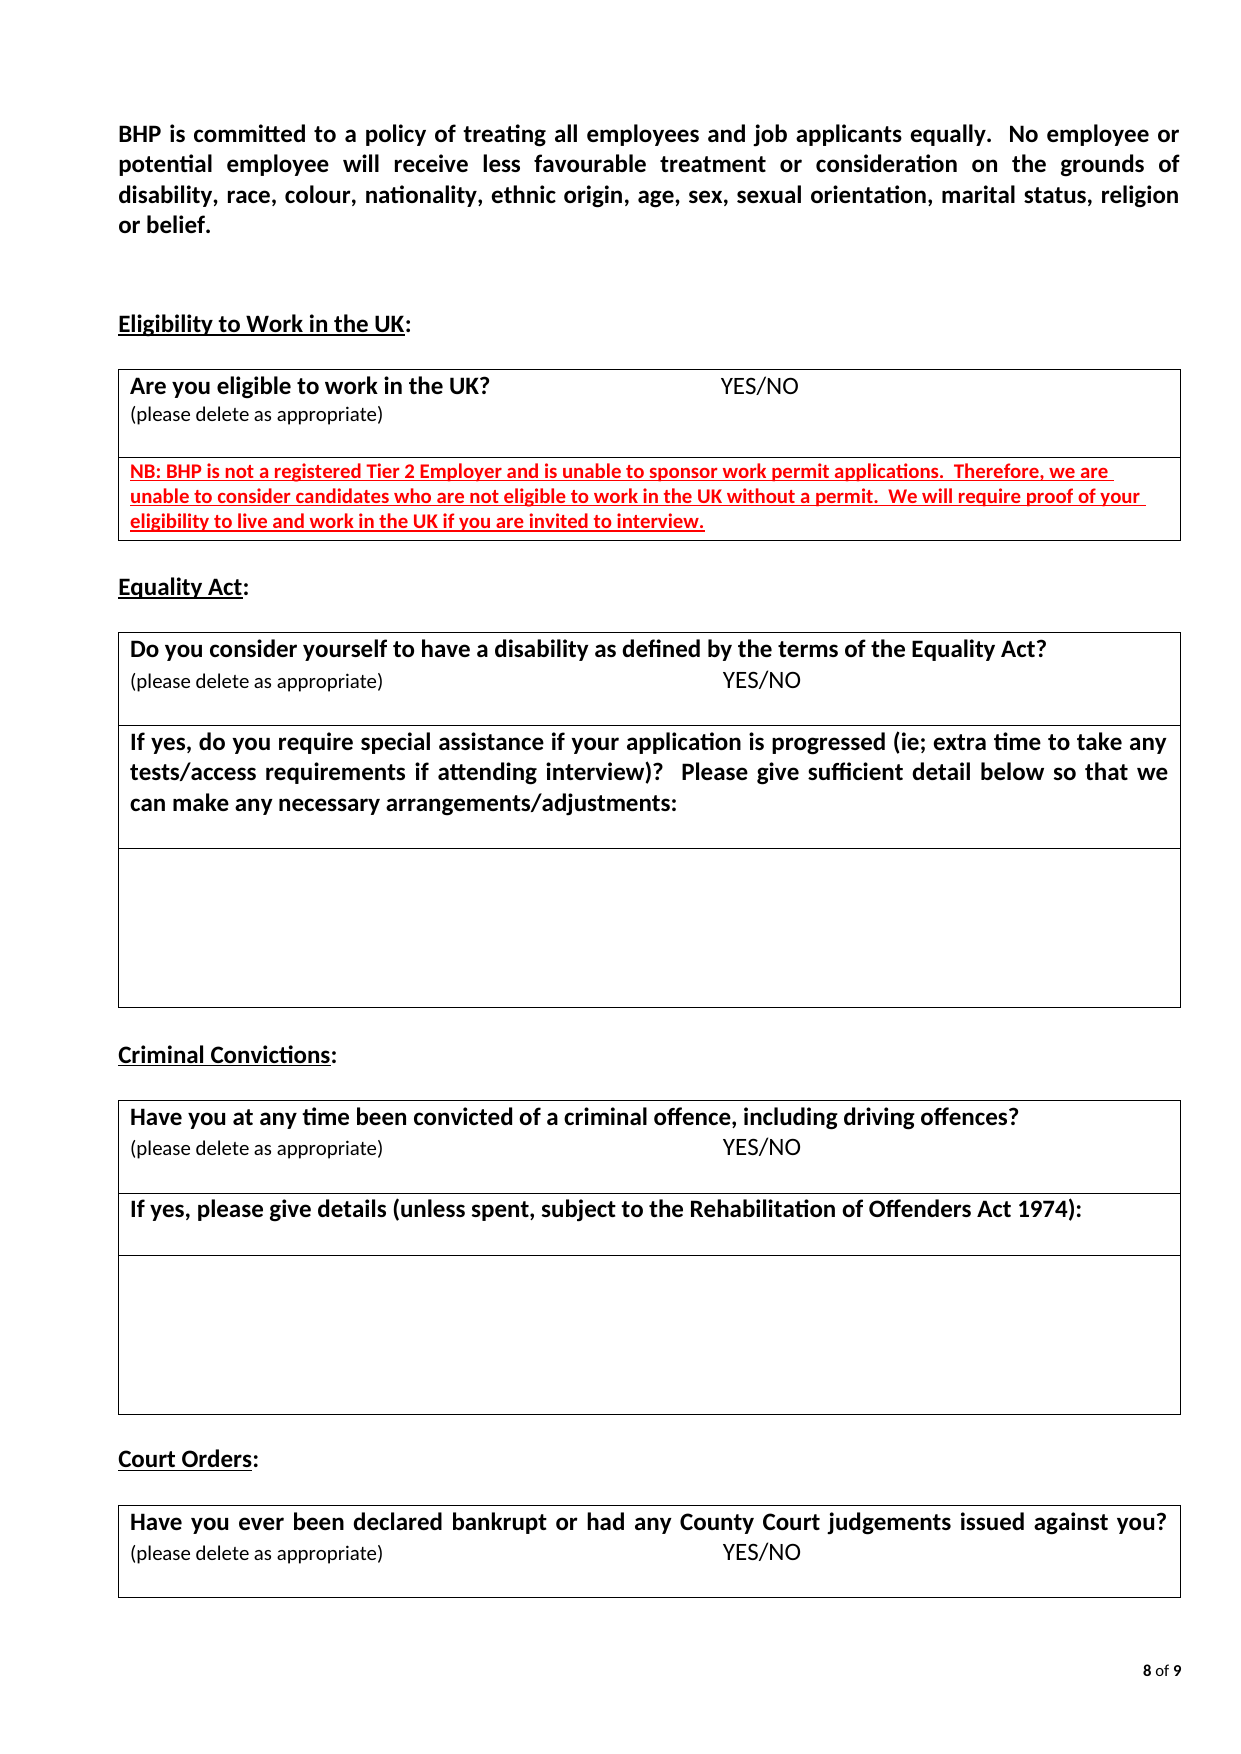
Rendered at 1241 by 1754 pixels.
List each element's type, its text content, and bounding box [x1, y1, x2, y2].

text Criminal Convictions: [118, 1039, 1181, 1069]
table_cell If yes, please give details (unless spent, subject to the Rehabilitation of Offenders Act 1974): [119, 1194, 1180, 1254]
table_header Are you eligible to work in the UK? YES/NO (please delete as appropriate) [119, 370, 1180, 457]
table_header Have you at any time been convicted of a criminal offence, including driving offences? (please delete as appropriate) YES/NO [119, 1101, 1180, 1192]
table_cell [119, 849, 1180, 1007]
text Eligibility to Work in the UK: [118, 308, 1181, 339]
text BHP is committed to a policy of treating all employees and job applicants equally. No employee or potential employee will receive less favourable treatment or consideration on the grounds of disability, race, colour, nationality, ethnic origin, age, sex, sexual orientation, marital status, religion or belief. [118, 118, 1181, 240]
text Equality Act: [118, 571, 1181, 602]
table_header Do you consider yourself to have a disability as defined by the terms of the Equality Act? (please delete as appropriate) YES/NO [119, 633, 1180, 725]
table_cell NB: BHP is not a registered Tier 2 Employer and is unable to sponsor work permit applications. Therefore, we are unable to consider candidates who are not eligible to work in the UK without a permit. We will require proof of your eligibility to live and work in the UK if you are invited to interview. [119, 458, 1180, 540]
text Court Orders: [118, 1444, 1181, 1474]
table_header Have you ever been declared bankrupt or had any County Court judgements issued against you? (please delete as appropriate) YES/NO [119, 1506, 1180, 1597]
table_cell If yes, do you require special assistance if your application is progressed (ie; extra time to take any tests/access requirements if attending interview)? Please give sufficient detail below so that we can make any necessary arrangements/adjustments: [119, 726, 1180, 848]
table_cell [119, 1256, 1180, 1414]
